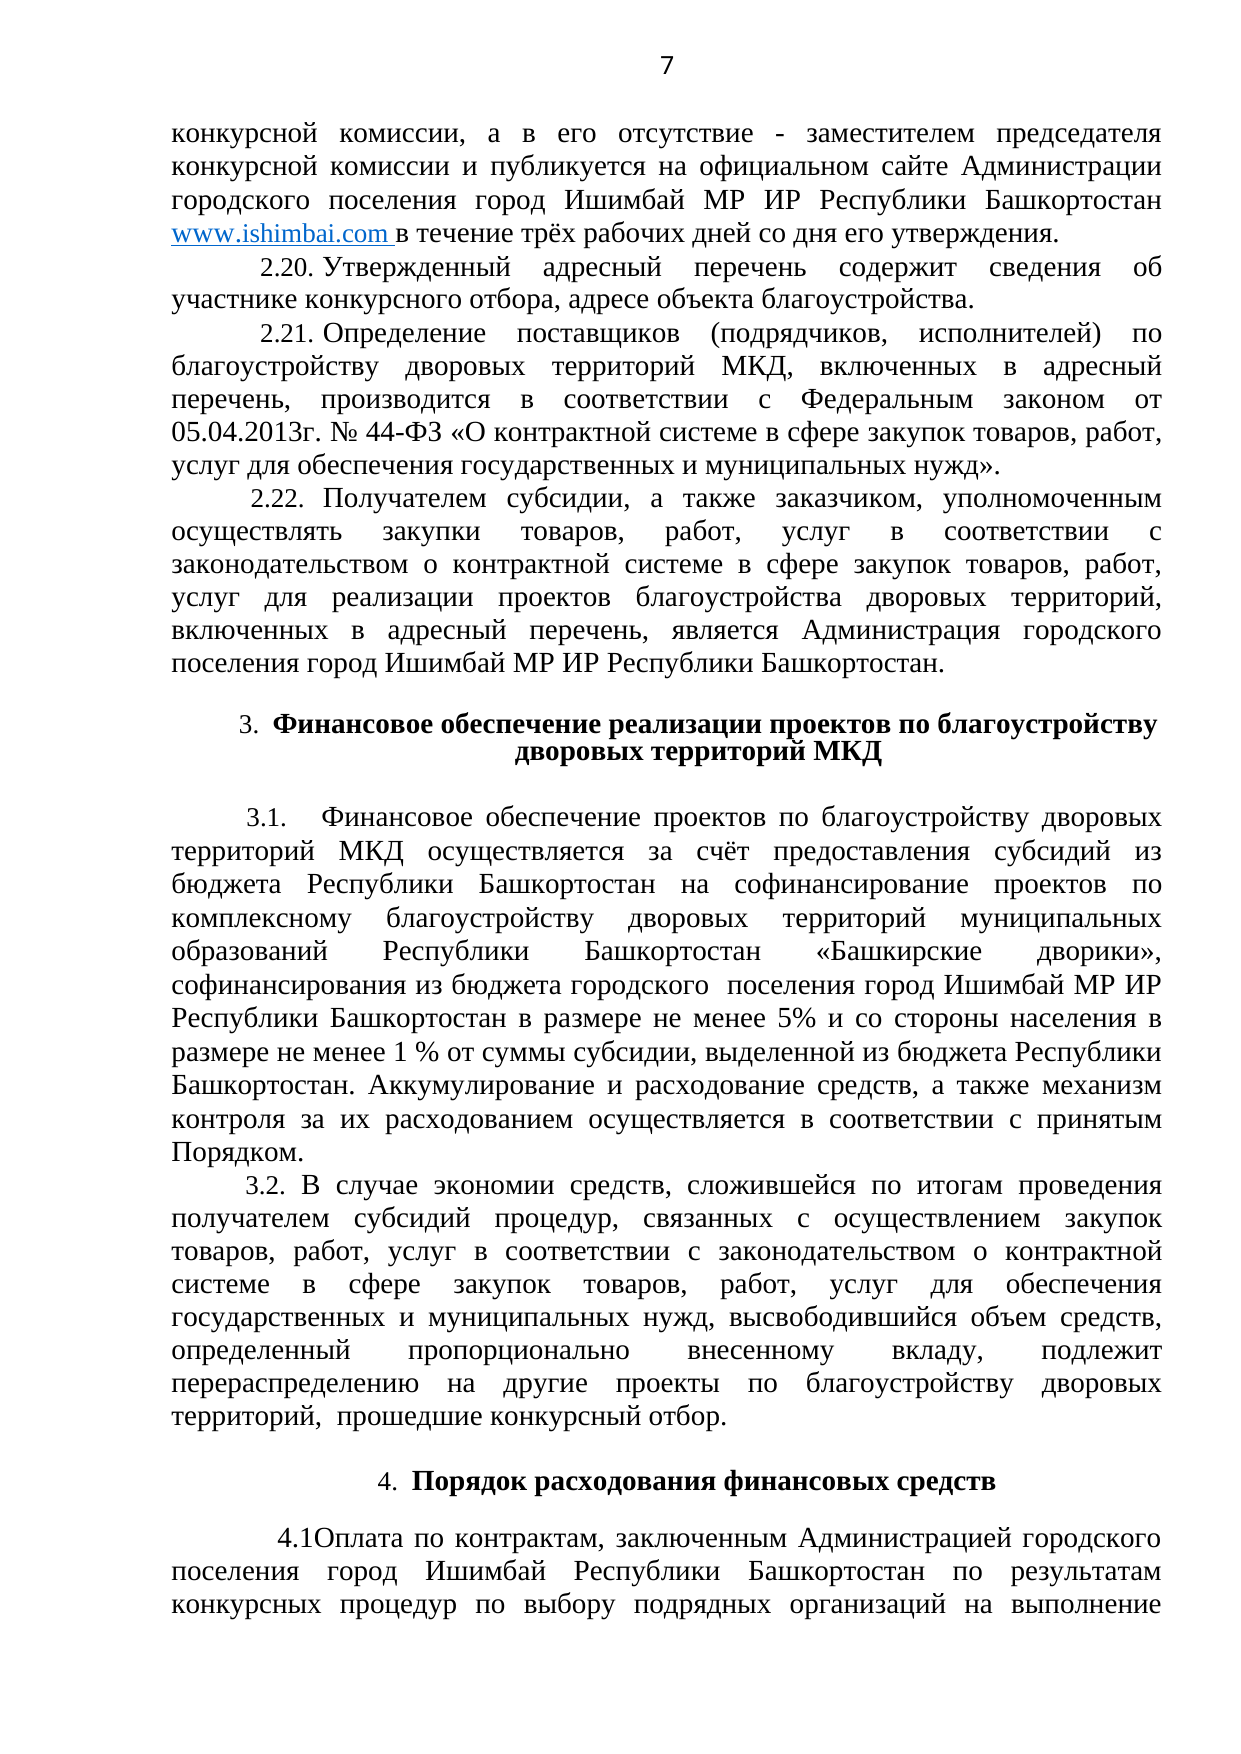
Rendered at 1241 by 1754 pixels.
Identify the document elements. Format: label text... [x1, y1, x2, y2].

list Получателем субсидии, а также заказчиком, уполномоченным осуществлять закупки товаров, работ, услуг в соответствии с законодательством о контрактной системе в сфере закупок товаров, работ, услуг для реализации проектов благоустройства дворовых территорий, включенных в адресный перечень, является Администрация городского поселения город Ишимбай МР ИР Республики Башкортостан. [171, 481, 1163, 679]
list Утвержденный адресный перечень содержит сведения об участнике конкурсного отбора, адресе объекта благоустройства. [171, 249, 1163, 316]
list В случае экономии средств, сложившейся по итогам проведения получателем субсидий процедур, связанных с осуществлением закупок товаров, работ, услуг в соответствии с законодательством о контрактной системе в сфере закупок товаров, работ, услуг для обеспечения государственных и муниципальных нужд, высвободившийся объем средств, определенный пропорционально внесенному вкладу, подлежит перераспределению на другие проекты по благоустройству дворовых территорий, прошедшие конкурсный отбор. [171, 1168, 1163, 1432]
list Порядок расходования финансовых средств [377, 1468, 1163, 1496]
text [171, 1521, 1163, 1620]
list Финансовое обеспечение проектов по благоустройству дворовых территорий МКД осуществляется за счёт предоставления субсидий из бюджета Республики Башкортостан на софинансирование проектов по комплексному благоустройству дворовых территорий муниципальных образований Республики Башкортостан «Башкирские дворики», софинансирования из бюджета городского поселения город Ишимбай МР ИР Республики Башкортостан в размере не менее 5% и со стороны населения в размере не менее 1 % от суммы субсидии, выделенной из бюджета Республики Башкортостан. Аккумулирование и расходование средств, а также механизм контроля за их расходованием осуществляется в соответствии с принятым Порядком. [171, 799, 1163, 1168]
list Определение поставщиков (подрядчиков, исполнителей) по благоустройству дворовых территорий МКД, включенных в адресный перечень, производится в соответствии с Федеральным законом от 05.04.2013г. № 44-ФЗ «О контрактной системе в сфере закупок товаров, работ, услуг для обеспечения государственных и муниципальных нужд». [171, 316, 1163, 481]
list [171, 115, 1163, 249]
list Финансовое обеспечение реализации проектов по благоустройству дворовых территорий МКД [234, 712, 1163, 766]
